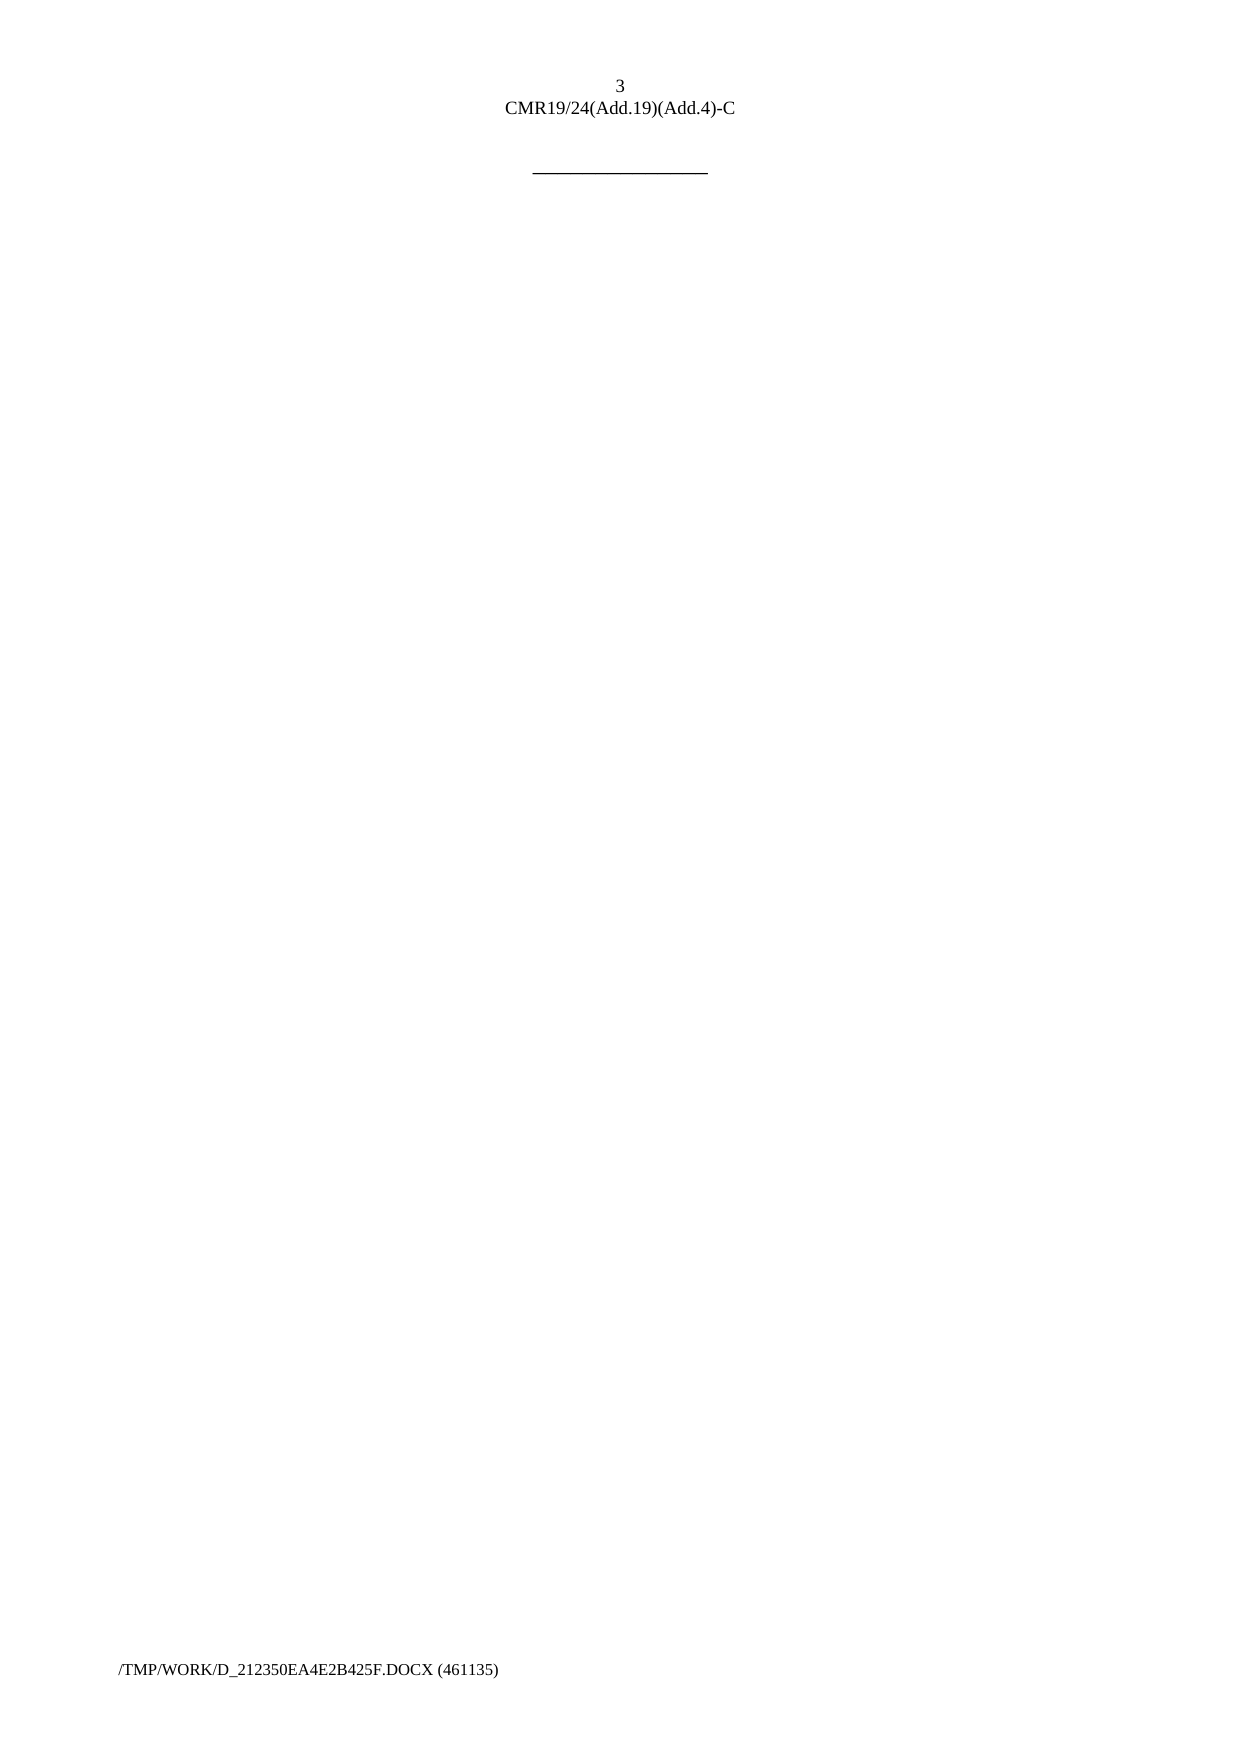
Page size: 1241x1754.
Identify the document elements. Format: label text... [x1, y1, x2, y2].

text ______________ [118, 148, 1122, 176]
